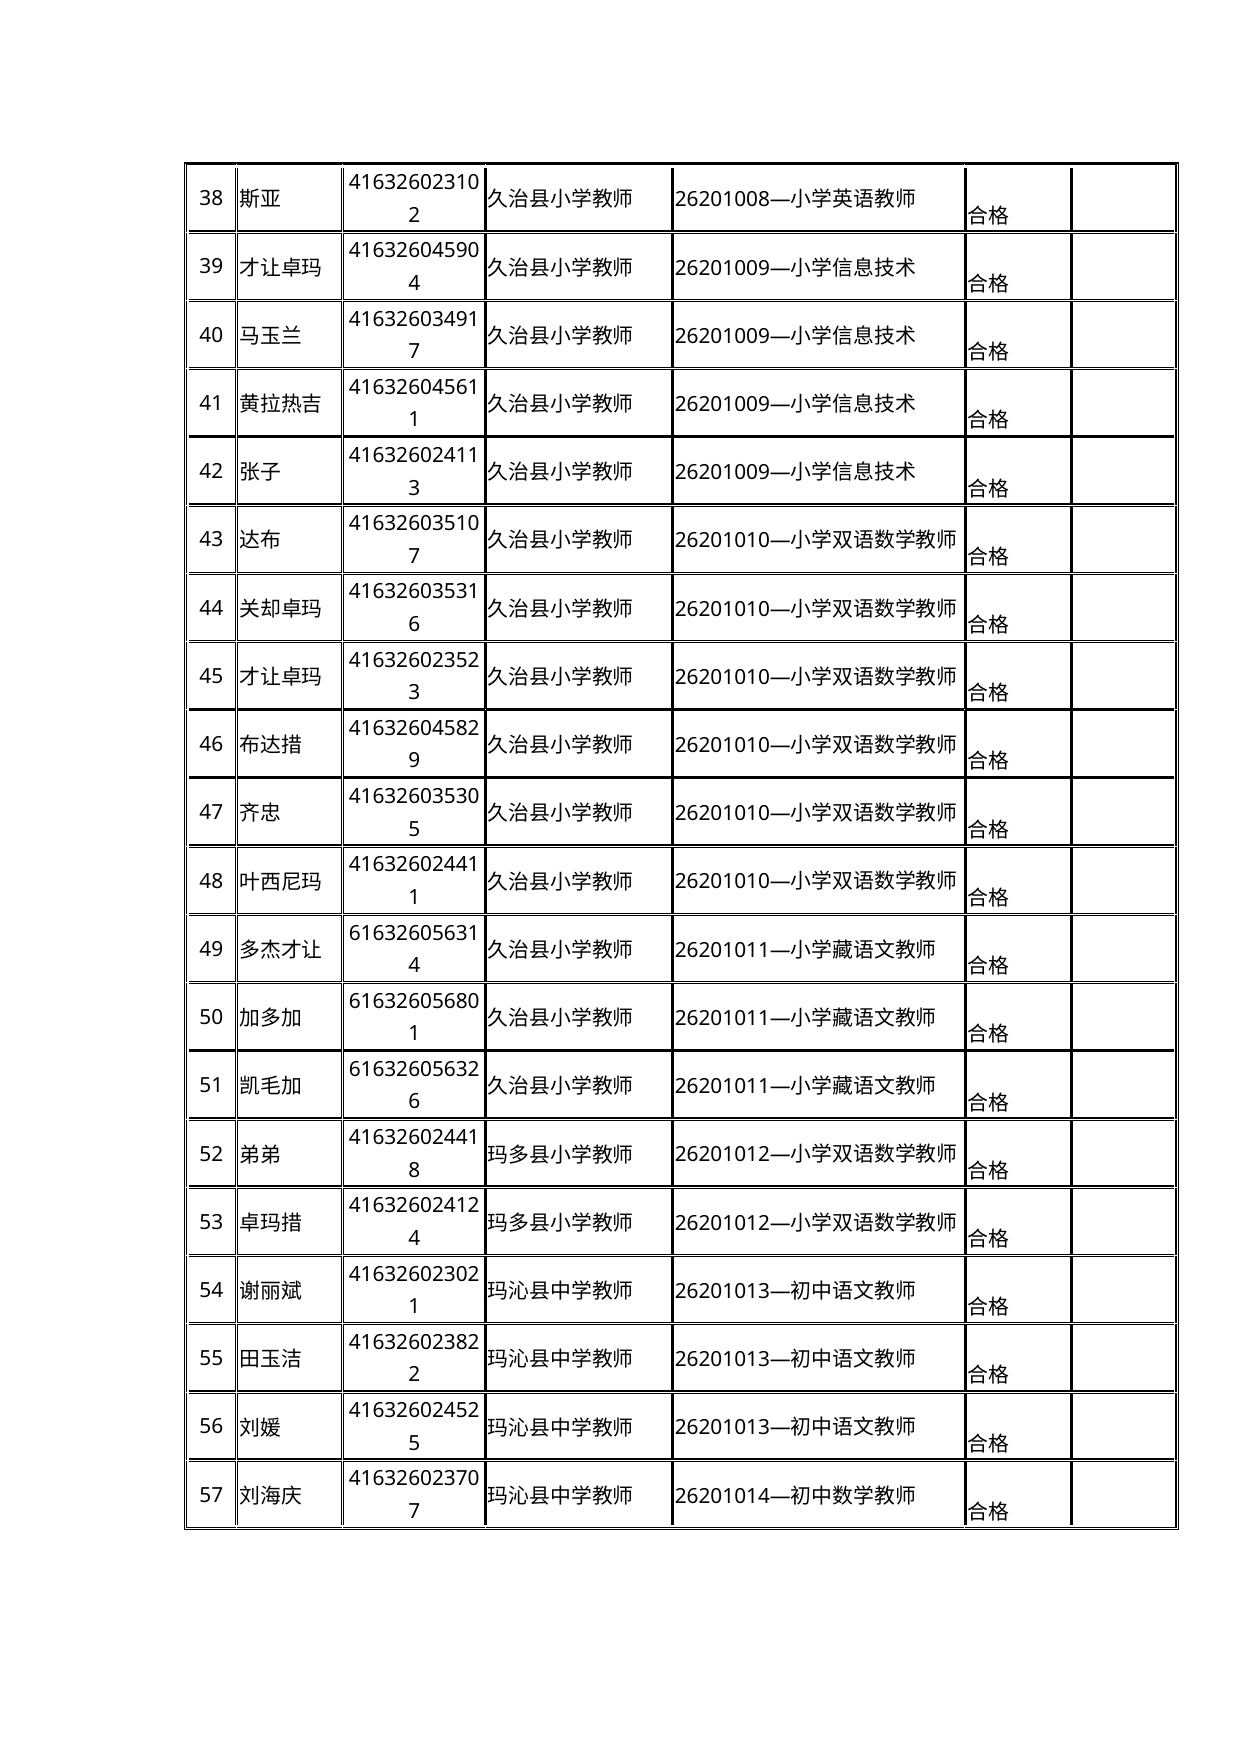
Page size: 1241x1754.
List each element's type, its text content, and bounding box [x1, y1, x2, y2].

table_cell 玛多县小学教师 [487, 1121, 671, 1185]
table_cell 55 [185, 1322, 237, 1390]
table_cell [1071, 367, 1177, 435]
table_cell 合格 [967, 234, 1070, 298]
table_cell 斯亚 [237, 165, 343, 230]
table_cell 玛沁县中学教师 [485, 1462, 672, 1527]
table_cell 416326023822 [344, 1325, 484, 1390]
table_cell 616326056314 [344, 916, 484, 981]
table_cell [1073, 844, 1176, 912]
table_cell 26201010—小学双语数学教师 [674, 575, 964, 639]
table_cell 合格 [965, 165, 1071, 230]
table_cell 布达措 [238, 711, 341, 776]
table_cell 26201009—小学信息技术 [674, 438, 964, 503]
table_cell 齐忠 [238, 779, 341, 844]
table_cell 弟弟 [238, 1121, 341, 1185]
table_cell 51 [187, 1049, 235, 1117]
table_cell 416326023021 [344, 1257, 484, 1322]
table_cell [1071, 1322, 1177, 1390]
table_cell 26201008—小学英语教师 [672, 164, 965, 230]
table_cell [1071, 1458, 1176, 1527]
table_cell 416326035107 [344, 507, 484, 571]
table_cell 卓玛措 [238, 1189, 341, 1254]
table_cell 416326035305 [344, 779, 484, 844]
table_cell 26201011—小学藏语文教师 [674, 916, 964, 981]
table_cell 416326035316 [344, 575, 484, 639]
table_cell 53 [187, 1185, 235, 1254]
table_cell 52 [187, 1117, 235, 1185]
table_cell [1073, 1390, 1176, 1458]
table_cell [1073, 640, 1176, 708]
table_cell 26201013—初中语文教师 [674, 1325, 964, 1390]
table_cell 46 [185, 708, 235, 776]
table_cell 26201011—小学藏语文教师 [674, 1052, 964, 1117]
table_cell 合格 [965, 1462, 1071, 1527]
table_cell 41 [185, 367, 237, 435]
table_cell [1073, 299, 1176, 367]
table_cell 玛沁县中学教师 [487, 1325, 671, 1390]
table_cell 马玉兰 [238, 302, 341, 367]
table_cell [1073, 230, 1176, 298]
table_cell [1071, 1254, 1177, 1322]
table_cell 刘海庆 [237, 1462, 343, 1527]
table_cell 久治县小学教师 [487, 779, 671, 844]
table_cell 26201010—小学双语数学教师 [674, 779, 964, 844]
table_cell 26201013—初中语文教师 [674, 1394, 964, 1458]
table_cell 久治县小学教师 [487, 643, 671, 708]
table_cell 26201013—初中语文教师 [674, 1257, 964, 1322]
table_cell 加多加 [238, 984, 341, 1049]
table_cell 久治县小学教师 [487, 302, 671, 367]
table_cell 54 [185, 1254, 237, 1322]
table_cell 416326023523 [344, 643, 484, 708]
table_cell 26201009—小学信息技术 [674, 302, 964, 367]
table_cell 48 [187, 844, 235, 912]
table_cell 刘媛 [238, 1394, 341, 1458]
table_cell 田玉洁 [238, 1325, 341, 1390]
table_cell 26201012—小学双语数学教师 [674, 1121, 964, 1185]
table_cell 久治县小学教师 [487, 984, 671, 1049]
table_cell 49 [187, 913, 235, 981]
table_cell 合格 [967, 1189, 1070, 1254]
table_cell 39 [187, 230, 235, 298]
table_cell 凯毛加 [238, 1052, 341, 1117]
table_cell 久治县小学教师 [487, 711, 671, 776]
table_cell [1073, 571, 1176, 639]
table_cell 合格 [967, 984, 1070, 1049]
table_cell 久治县小学教师 [487, 438, 671, 503]
table_cell 合格 [967, 1052, 1070, 1117]
table_cell 45 [187, 640, 235, 708]
table_cell 26201012—小学双语数学教师 [674, 1189, 964, 1254]
table_cell 38 [187, 165, 237, 230]
table_cell 叶西尼玛 [238, 848, 341, 912]
table_cell 谢丽斌 [238, 1257, 341, 1322]
table_cell 合格 [967, 1394, 1070, 1458]
table_cell 玛沁县中学教师 [487, 1394, 671, 1458]
table_cell 26201009—小学信息技术 [674, 370, 964, 435]
table_cell [1073, 435, 1175, 503]
table_cell 416326023707 [343, 1462, 485, 1527]
table_cell 久治县小学教师 [485, 165, 672, 230]
table_cell 久治县小学教师 [487, 1052, 671, 1117]
table_cell 26201010—小学双语数学教师 [674, 711, 964, 776]
table_cell [1071, 165, 1175, 230]
table_cell 合格 [967, 916, 1070, 981]
table_cell 40 [187, 299, 235, 367]
table_cell 42 [187, 435, 235, 503]
table_cell [1073, 708, 1177, 776]
table_cell [1073, 1049, 1175, 1117]
table_cell 44 [187, 571, 235, 639]
table_cell 合格 [967, 438, 1070, 503]
table_cell 56 [187, 1390, 235, 1458]
table_cell 416326045904 [344, 234, 484, 298]
table_cell 26201010—小学双语数学教师 [674, 643, 964, 708]
table_cell 玛多县小学教师 [487, 1189, 671, 1254]
table_cell 57 [187, 1458, 237, 1527]
table_cell 47 [187, 776, 235, 844]
table_cell 合格 [967, 575, 1070, 639]
table_cell 久治县小学教师 [487, 575, 671, 639]
table_cell 黄拉热吉 [238, 370, 341, 435]
table_cell 久治县小学教师 [487, 370, 671, 435]
table_cell 久治县小学教师 [487, 234, 671, 298]
table_cell [1073, 913, 1176, 981]
table_cell 416326024124 [344, 1189, 484, 1254]
table_cell 616326056801 [344, 984, 484, 1049]
table_cell [1073, 1117, 1176, 1185]
table_cell 多杰才让 [238, 916, 341, 981]
table_cell 50 [185, 981, 237, 1049]
table_cell 达布 [238, 507, 341, 571]
table_cell 43 [187, 503, 235, 571]
table_cell 416326024411 [344, 848, 484, 912]
table_cell 416326024113 [344, 438, 484, 503]
table_cell 416326034917 [344, 302, 484, 367]
table_cell [1073, 1185, 1176, 1254]
table_cell 张子 [238, 438, 341, 503]
table_cell 26201010—小学双语数学教师 [674, 848, 964, 912]
table_cell [1073, 503, 1176, 571]
table_cell 合格 [967, 302, 1070, 367]
table_cell 久治县小学教师 [487, 848, 671, 912]
table_cell 合格 [967, 370, 1070, 435]
table_cell [1071, 981, 1177, 1049]
table_cell 才让卓玛 [238, 234, 341, 298]
table_cell 416326024525 [344, 1394, 484, 1458]
table_cell 玛沁县中学教师 [487, 1257, 671, 1322]
table_cell 合格 [967, 711, 1070, 776]
table_cell 416326023102 [343, 165, 485, 230]
table_cell 416326024418 [344, 1121, 484, 1185]
table_cell 26201011—小学藏语文教师 [674, 984, 964, 1049]
table_cell 26201009—小学信息技术 [674, 234, 964, 298]
table_cell 合格 [967, 507, 1070, 571]
table_cell 久治县小学教师 [487, 916, 671, 981]
table_cell 合格 [967, 643, 1070, 708]
table_cell [1073, 776, 1175, 844]
table_cell 合格 [967, 1325, 1070, 1390]
table_cell 26201010—小学双语数学教师 [674, 507, 964, 571]
table_cell 久治县小学教师 [487, 507, 671, 571]
table_cell 合格 [967, 1121, 1070, 1185]
table_cell 416326045611 [344, 370, 484, 435]
table_cell 616326056326 [344, 1052, 484, 1117]
table_cell 合格 [967, 779, 1070, 844]
table_cell 关却卓玛 [238, 575, 341, 639]
table_cell 合格 [967, 1257, 1070, 1322]
table_cell 26201014—初中数学教师 [672, 1462, 965, 1527]
table_cell 416326045829 [344, 711, 484, 776]
table_cell 才让卓玛 [238, 643, 341, 708]
table_cell 合格 [967, 848, 1070, 912]
